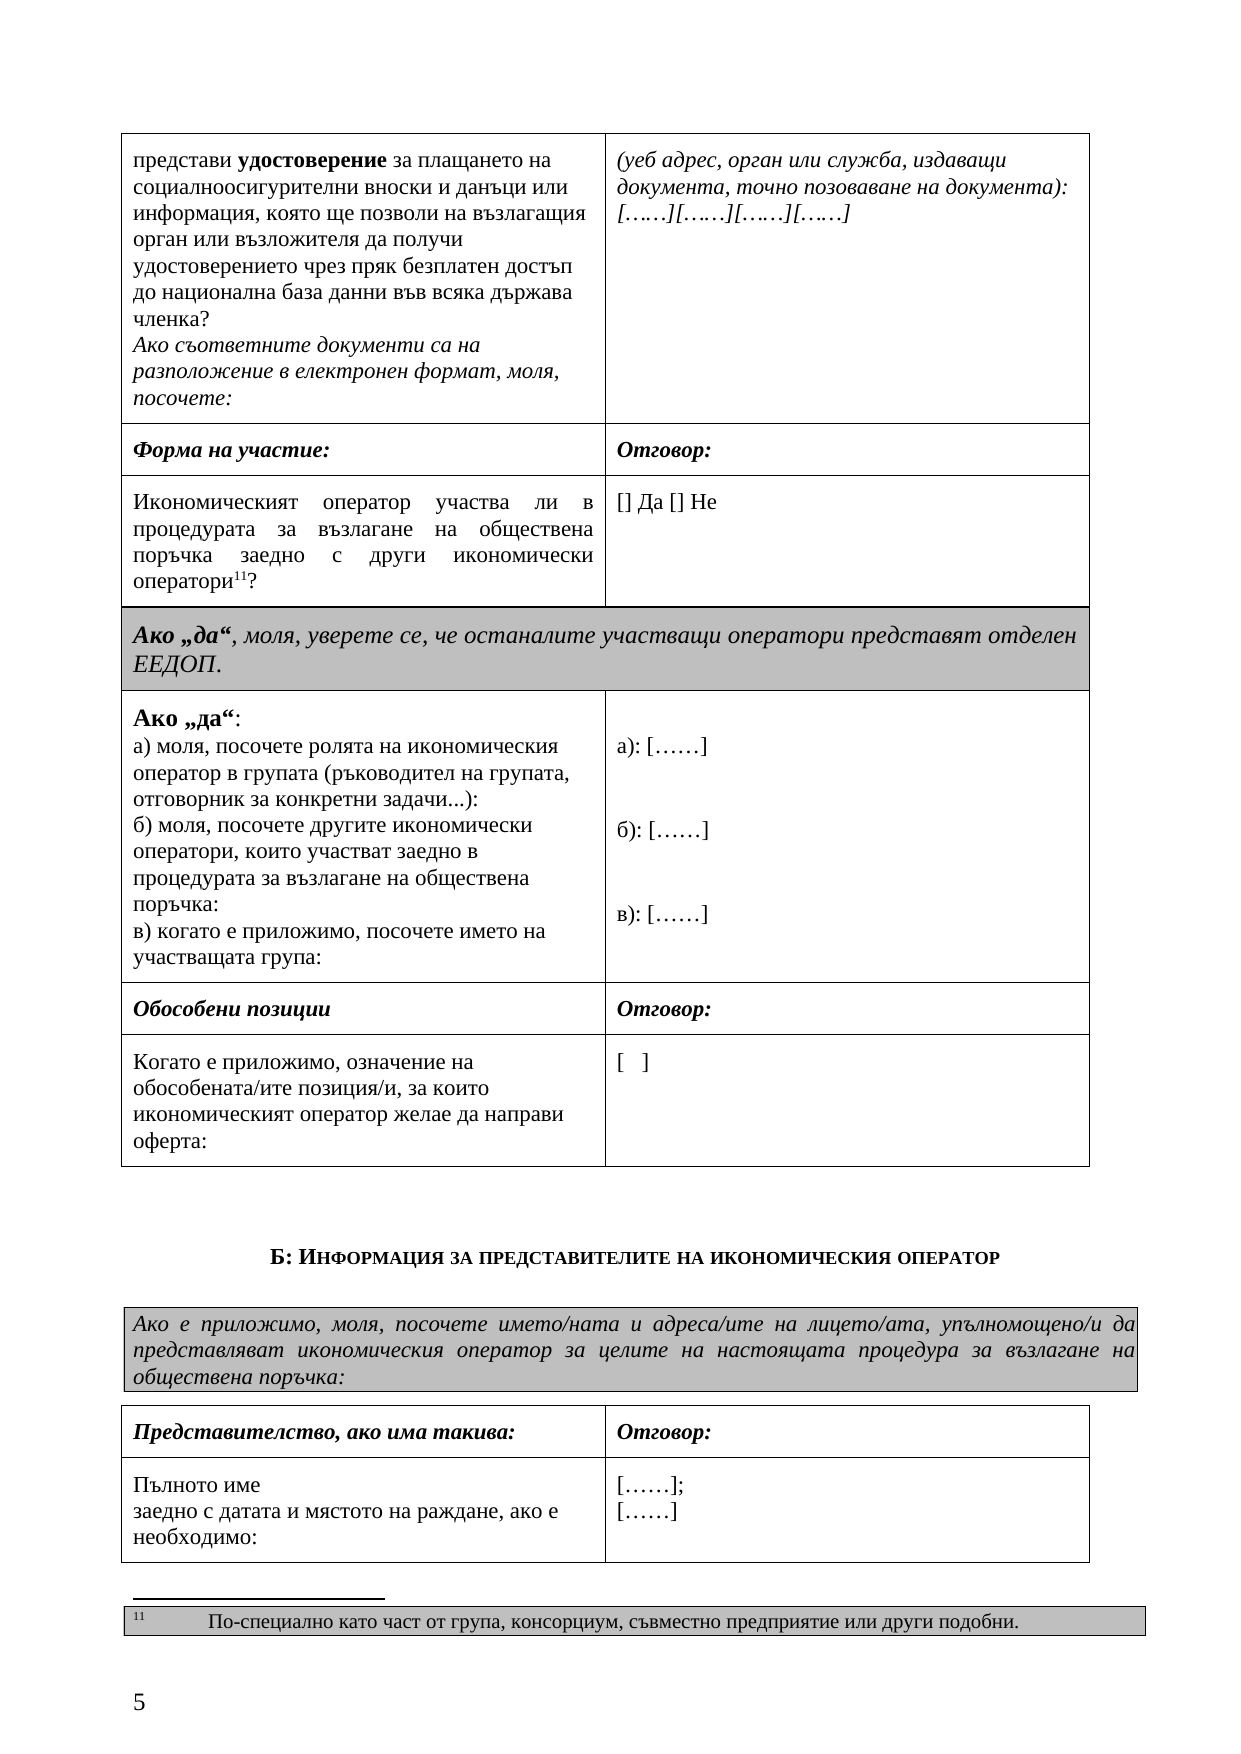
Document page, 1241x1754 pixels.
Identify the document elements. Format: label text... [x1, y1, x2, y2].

table_cell Когато е приложимо, означение на обособената/ите позиция/и, за които икономическият оператор желае да направи оферта: [122, 1035, 605, 1166]
table_cell [ ] [606, 1035, 1089, 1166]
table_header Отговор: [606, 1406, 1089, 1457]
table_header Представителство, ако има такива: [122, 1406, 605, 1457]
table_cell Отговор: [606, 983, 1089, 1034]
table_cell а): [……] б): [……] в): [……] [606, 691, 1089, 982]
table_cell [122, 134, 605, 422]
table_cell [606, 134, 1089, 422]
table_cell [] Да [] Не [606, 476, 1089, 606]
table_cell [……]; [……] [606, 1458, 1089, 1562]
table_cell Икономическият оператор участва ли в процедурата за възлагане на обществена поръчка заедно с други икономически оператори? [122, 476, 605, 606]
table_cell Пълното име заедно с датата и мястото на раждане, ако е необходимо: [122, 1458, 605, 1562]
text Б: Информация за представителите на икономическия оператор [133, 1243, 1137, 1269]
table_cell Обособени позиции [122, 983, 605, 1034]
table_cell Форма на участие: [122, 424, 605, 475]
table_cell Ако „да“: а) моля, посочете ролята на икономическия оператор в групата (ръководител на групата, отговорник за конкретни задачи...): б) моля, посочете другите икономически оператори, които участват заедно в процедурата за възлагане на обществена поръчка: в) когато е приложимо, посочете името на участващата група: [122, 691, 605, 982]
text Ако е приложимо, моля, посочете името/ната и адреса/ите на лицето/ата, упълномощено/и да представляват икономическия оператор за целите на настоящата процедура за възлагане на обществена поръчка: [125, 1308, 1137, 1391]
table_cell Ако „да“, моля, уверете се, че останалите участващи оператори представят отделен ЕЕДОП. [122, 608, 1089, 690]
table_cell Отговор: [606, 424, 1089, 475]
